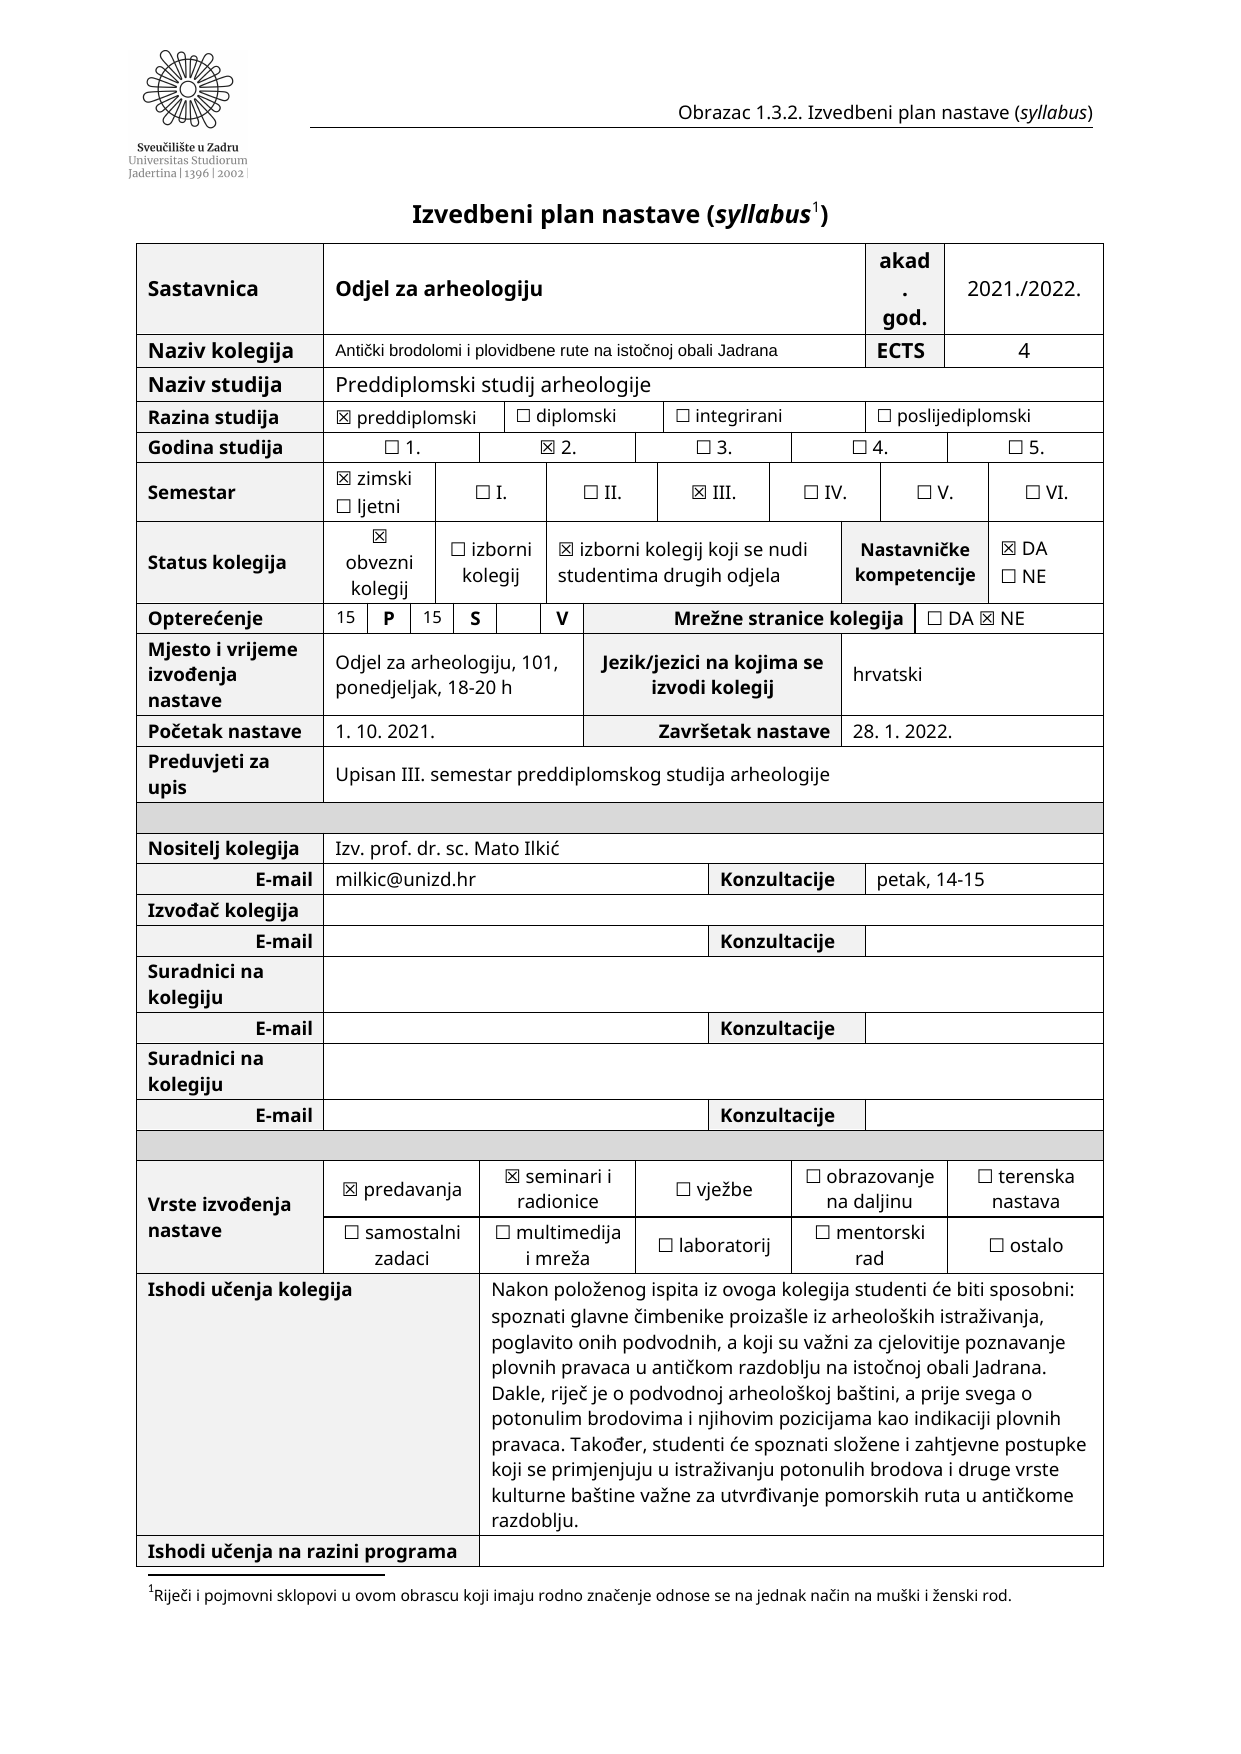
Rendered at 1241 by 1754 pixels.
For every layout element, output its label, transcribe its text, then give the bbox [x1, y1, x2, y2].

table_cell [866, 1100, 1103, 1129]
table_cell Nositelj kolegija [137, 834, 323, 863]
table_header akad. god. [866, 244, 944, 333]
table_cell Izv. prof. dr. sc. Mato Ilkić [324, 834, 1103, 863]
table_cell Mrežne stranice kolegija [584, 604, 914, 633]
table_cell hrvatski [842, 634, 1103, 715]
table_cell 15 [324, 604, 367, 633]
table_cell Nakon položenog ispita iz ovoga kolegija studenti će biti sposobni: spoznati glavne čimbenike proizašle iz arheoloških istraživanja, poglavito onih podvodnih, a koji su važni za cjelovitije poznavanje plovnih pravaca u antičkom razdoblju na istočnoj obali Jadrana. Dakle, riječ je o podvodnoj arheološkoj baštini, a prije svega o potonulim brodovima i njihovim pozicijama kao indikaciji plovnih pravaca. Također, studenti će spoznati složene i zahtjevne postupke koji se primjenjuju u istraživanju potonulih brodova i druge vrste kulturne baštine važne za utvrđivanje pomorskih ruta u antičkome razdoblju. [480, 1274, 1103, 1535]
table_cell Preduvjeti za upis [137, 747, 323, 802]
table_cell Konzultacije [709, 1013, 865, 1042]
table_cell Antički brodolomi i plovidbene rute na istočnoj obali Jadrana [324, 335, 865, 367]
table_cell 28. 1. 2022. [842, 716, 1103, 746]
picture [128, 50, 248, 179]
table_cell [324, 957, 1103, 1012]
table_cell multimedija i mreža [480, 1218, 635, 1273]
table_cell poslijediplomski [866, 402, 1103, 432]
table_cell Razina studija [137, 402, 323, 432]
table_cell samostalni zadaci [324, 1218, 479, 1273]
table_cell Semestar [137, 463, 323, 521]
table_cell Ishodi učenja na razini programa [137, 1536, 479, 1566]
table_cell Suradnici na kolegiju [137, 1044, 323, 1099]
table_cell Početak nastave [137, 716, 323, 746]
table_cell [324, 926, 708, 956]
table_cell DA NE [989, 522, 1103, 602]
table_cell seminari i radionice [480, 1161, 635, 1216]
table_cell 3. [636, 433, 791, 462]
table_cell Konzultacije [709, 1100, 865, 1129]
table_cell izborni kolegij koji se nudi studentima drugih odjela [547, 522, 841, 602]
table_cell Odjel za arheologiju, 101, ponedjeljak, 18-20 h [324, 634, 583, 715]
table_cell IV. [770, 463, 880, 521]
table_cell [480, 1536, 1103, 1566]
table_cell Vrste izvođenja nastave [137, 1161, 323, 1273]
table_cell Nastavničke kompetencije [842, 522, 988, 602]
table_cell [137, 803, 1103, 833]
table_header Sastavnica [137, 244, 323, 333]
table_cell 4 [945, 335, 1103, 367]
table_cell I. [436, 463, 546, 521]
table_cell [866, 926, 1103, 956]
table_cell 5. [948, 433, 1103, 462]
table_cell E-mail [137, 1100, 323, 1129]
table_cell [866, 1013, 1103, 1042]
table_cell Završetak nastave [584, 716, 841, 746]
table_cell Ishodi učenja kolegija [137, 1274, 479, 1535]
table_cell milkic@unizd.hr [324, 864, 708, 894]
table_cell Konzultacije [709, 864, 865, 894]
table_cell DA NE [916, 604, 1103, 633]
table_header 2021./2022. [945, 244, 1103, 333]
table_cell laboratorij [636, 1218, 791, 1273]
table_cell 4. [792, 433, 947, 462]
table_cell obvezni kolegij [324, 522, 435, 602]
table_cell Opterećenje [137, 604, 323, 633]
table_cell 2. [480, 433, 635, 462]
table_cell [497, 604, 540, 633]
table_cell II. [547, 463, 657, 521]
text Izvedbeni plan nastave (syllabus) [148, 196, 1093, 231]
table_cell E-mail [137, 926, 323, 956]
table_cell [324, 1044, 1103, 1099]
table_cell Konzultacije [709, 926, 865, 956]
table_cell Jezik/jezici na kojima se izvodi kolegij [584, 634, 841, 715]
table_cell 15 [411, 604, 453, 633]
table_cell 1. 10. 2021. [324, 716, 583, 746]
table_cell 1. [324, 433, 479, 462]
table_cell zimski ljetni [324, 463, 435, 521]
table_cell diplomski [505, 402, 663, 432]
table_cell [324, 1013, 708, 1042]
table_cell III. [658, 463, 769, 521]
table_cell vježbe [636, 1161, 791, 1216]
table_cell V. [881, 463, 988, 521]
table_cell integrirani [664, 402, 865, 432]
table_cell Naziv kolegija [137, 335, 323, 367]
table_cell ECTS [866, 335, 944, 367]
table_cell izborni kolegij [436, 522, 546, 602]
table_cell S [454, 604, 496, 633]
table_cell Naziv studija [137, 368, 323, 401]
table_cell obrazovanje na daljinu [792, 1161, 947, 1216]
table_cell [137, 1131, 1103, 1160]
table_cell Status kolegija [137, 522, 323, 602]
table_cell [324, 1100, 708, 1129]
table_cell mentorski rad [792, 1218, 947, 1273]
table_cell preddiplomski [324, 402, 504, 432]
table_cell predavanja [324, 1161, 479, 1216]
table_cell Preddiplomski studij arheologije [324, 368, 1103, 401]
table_cell Suradnici na kolegiju [137, 957, 323, 1012]
table_cell terenska nastava [948, 1161, 1103, 1216]
table_cell VI. [989, 463, 1103, 521]
table_cell petak, 14-15 [866, 864, 1103, 894]
table_cell E-mail [137, 1013, 323, 1042]
table_cell E-mail [137, 864, 323, 894]
table_cell V [541, 604, 583, 633]
table_cell ostalo [948, 1218, 1103, 1273]
table_cell Upisan III. semestar preddiplomskog studija arheologije [324, 747, 1103, 802]
table_cell [324, 895, 1103, 925]
table_cell Godina studija [137, 433, 323, 462]
table_cell P [368, 604, 410, 633]
table_cell Mjesto i vrijeme izvođenja nastave [137, 634, 323, 715]
table_cell Izvođač kolegija [137, 895, 323, 925]
table_header Odjel za arheologiju [324, 244, 865, 333]
